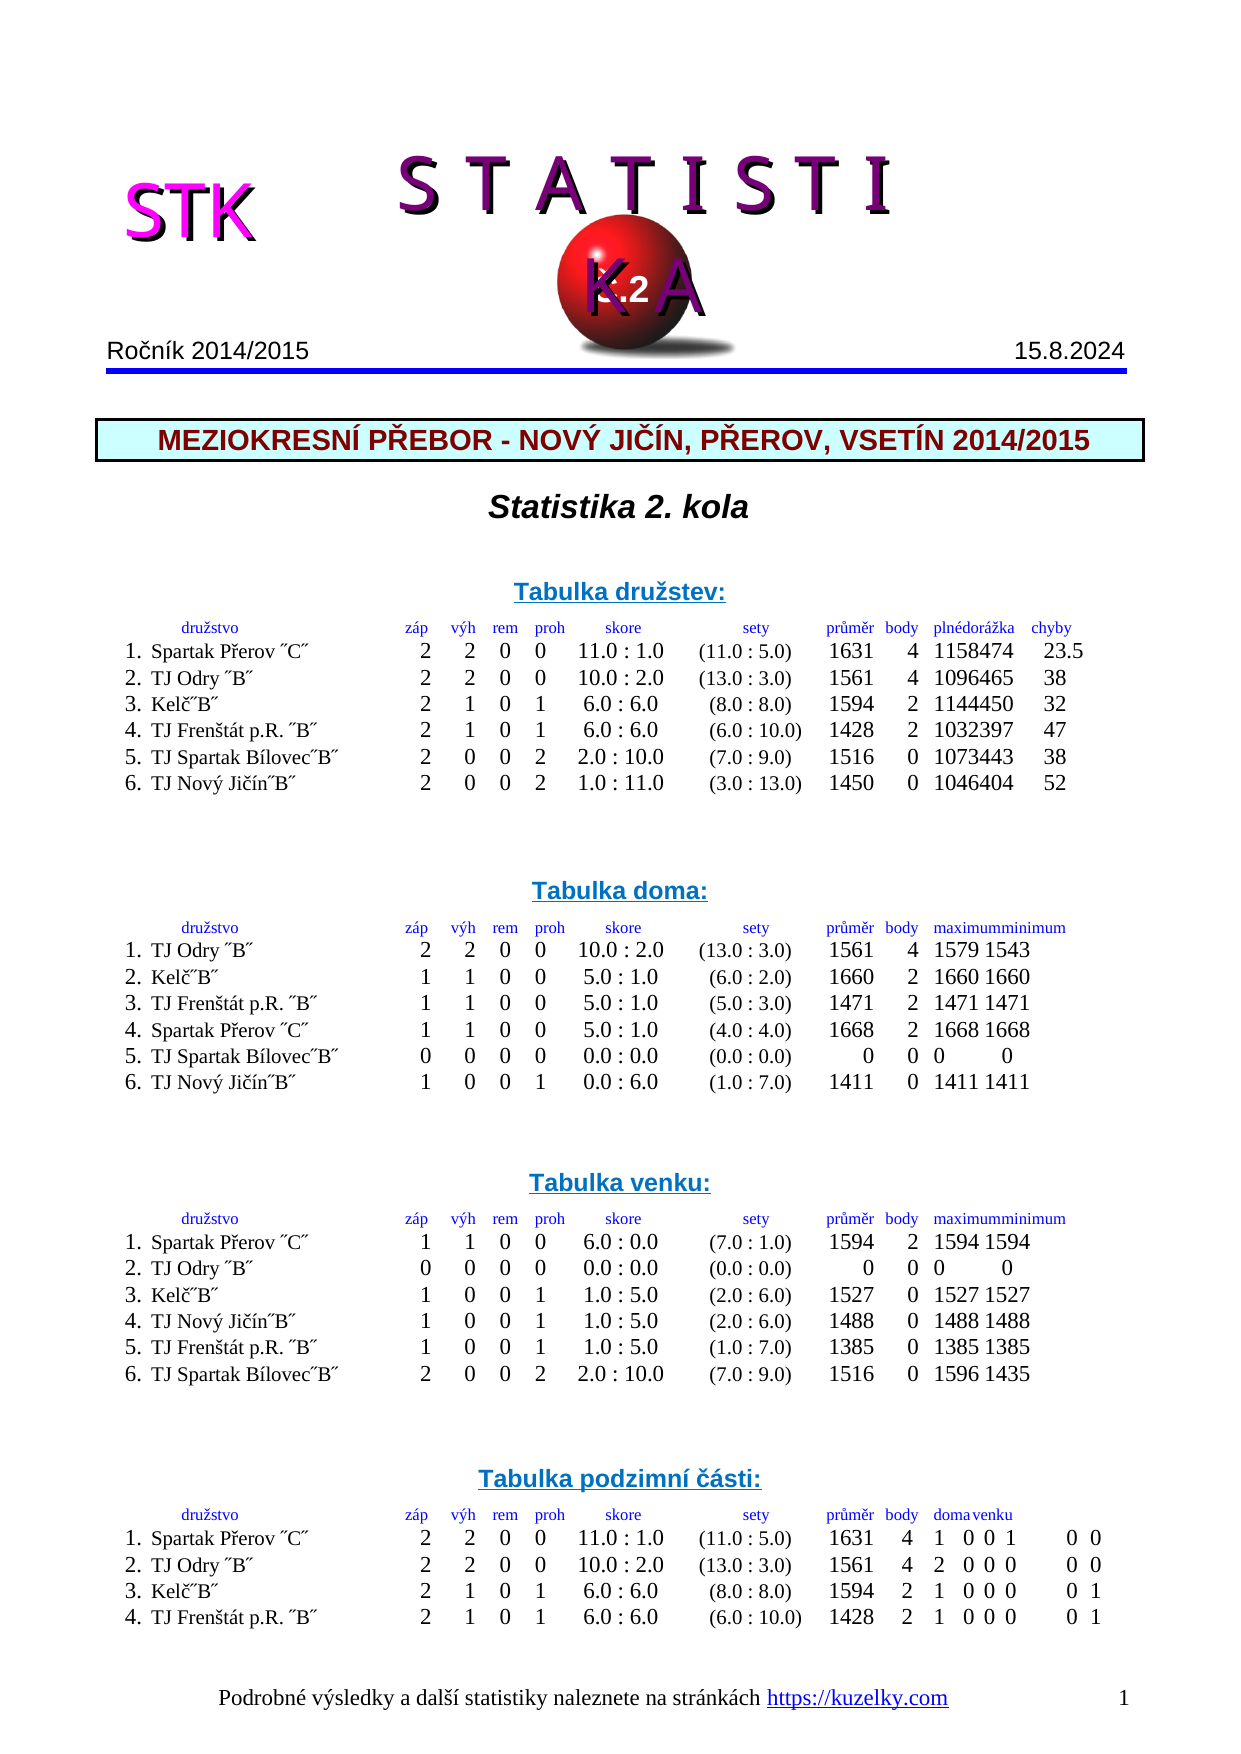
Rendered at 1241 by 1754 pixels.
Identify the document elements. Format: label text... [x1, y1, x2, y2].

text 2. TJ Odry ˝B˝ 2 2 0 0 10.0 : 2.0 (13.0 : 3.0) 1561 4 1096 465 38 [106, 664, 1134, 690]
text 1. Spartak Přerov ˝C˝ 1 1 0 0 6.0 : 0.0 (7.0 : 1.0) 1594 2 1594 1594 [106, 1228, 1134, 1254]
text 4. TJ Nový Jičín˝B˝ 1 0 0 1 1.0 : 5.0 (2.0 : 6.0) 1488 0 1488 1488 [106, 1307, 1134, 1333]
text Tabulka venku: [94, 1168, 1145, 1196]
text Ročník 2014/2015 15.8.2024 [106, 336, 1134, 365]
text 1. TJ Odry ˝B˝ 2 2 0 0 10.0 : 2.0 (13.0 : 3.0) 1561 4 1579 1543 [106, 937, 1134, 963]
text družstvo záp výh rem proh skore sety průměr body maximum minimum [106, 917, 1134, 937]
text 3. TJ Frenštát p.R. ˝B˝ 1 1 0 0 5.0 : 1.0 (5.0 : 3.0) 1471 2 1471 1471 [106, 989, 1134, 1016]
text 6. TJ Spartak Bílovec˝B˝ 2 0 0 2 2.0 : 10.0 (7.0 : 9.0) 1516 0 1596 1435 [106, 1360, 1134, 1386]
text družstvo záp výh rem proh skore sety průměr body maximum minimum [106, 1209, 1134, 1228]
text 2. Kelč˝B˝ 1 1 0 0 5.0 : 1.0 (6.0 : 2.0) 1660 2 1660 1660 [106, 963, 1134, 989]
text Č.2 [106, 267, 587, 310]
text 4. Spartak Přerov ˝C˝ 1 1 0 0 5.0 : 1.0 (4.0 : 4.0) 1668 2 1668 1668 [106, 1016, 1134, 1042]
text 5. TJ Spartak Bílovec˝B˝ 2 0 0 2 2.0 : 10.0 (7.0 : 9.0) 1516 0 1073 443 38 [106, 743, 1134, 769]
text 3. Kelč˝B˝ 1 0 0 1 1.0 : 5.0 (2.0 : 6.0) 1527 0 1527 1527 [106, 1281, 1134, 1307]
text 3. Kelč˝B˝ 2 1 0 1 6.0 : 6.0 (8.0 : 8.0) 1594 2 1144 450 32 [106, 690, 1134, 716]
text 6. TJ Nový Jičín˝B˝ 2 0 0 2 1.0 : 11.0 (3.0 : 13.0) 1450 0 1046 404 52 [106, 769, 1134, 796]
text Č.2 [687, 267, 1134, 310]
text Statistika 2. kola [106, 487, 1134, 526]
text 6. TJ Nový Jičín˝B˝ 1 0 0 1 0.0 : 6.0 (1.0 : 7.0) 1411 0 1411 1411 [106, 1068, 1134, 1095]
subtitle Meziokresní přebor - Nový Jičín, Přerov, Vsetín 2014/2015 [98, 421, 1142, 459]
text 1. Spartak Přerov ˝C˝ 2 2 0 0 11.0 : 1.0 (11.0 : 5.0) 1631 4 1 0 0 1 0 0 [106, 1524, 1134, 1551]
text 5. TJ Frenštát p.R. ˝B˝ 1 0 0 1 1.0 : 5.0 (1.0 : 7.0) 1385 0 1385 1385 [106, 1333, 1134, 1360]
text 5. TJ Spartak Bílovec˝B˝ 0 0 0 0 0.0 : 0.0 (0.0 : 0.0) 0 0 0 0 [106, 1042, 1134, 1068]
text 4. TJ Frenštát p.R. ˝B˝ 2 1 0 1 6.0 : 6.0 (6.0 : 10.0) 1428 2 1032 397 47 [106, 716, 1134, 743]
text družstvo záp výh rem proh skore sety průměr body doma venku [106, 1505, 1134, 1524]
text 1. Spartak Přerov ˝C˝ 2 2 0 0 11.0 : 1.0 (11.0 : 5.0) 1631 4 1158 474 23.5 [106, 637, 1134, 664]
text 3. Kelč˝B˝ 2 1 0 1 6.0 : 6.0 (8.0 : 8.0) 1594 2 1 0 0 0 0 1 [106, 1577, 1134, 1603]
text družstvo záp výh rem proh skore sety průměr body plné dorážka chyby [106, 618, 1134, 637]
text 2. TJ Odry ˝B˝ 0 0 0 0 0.0 : 0.0 (0.0 : 0.0) 0 0 0 0 [106, 1254, 1134, 1281]
text Tabulka podzimní části: [94, 1464, 1145, 1493]
text Č.2 [609, 267, 671, 310]
text 2. TJ Odry ˝B˝ 2 2 0 0 10.0 : 2.0 (13.0 : 3.0) 1561 4 2 0 0 0 0 0 [106, 1551, 1134, 1577]
text 4. TJ Frenštát p.R. ˝B˝ 2 1 0 1 6.0 : 6.0 (6.0 : 10.0) 1428 2 1 0 0 0 0 1 [106, 1603, 1134, 1630]
text Tabulka doma: [94, 876, 1145, 905]
text Tabulka družstev: [94, 577, 1145, 606]
